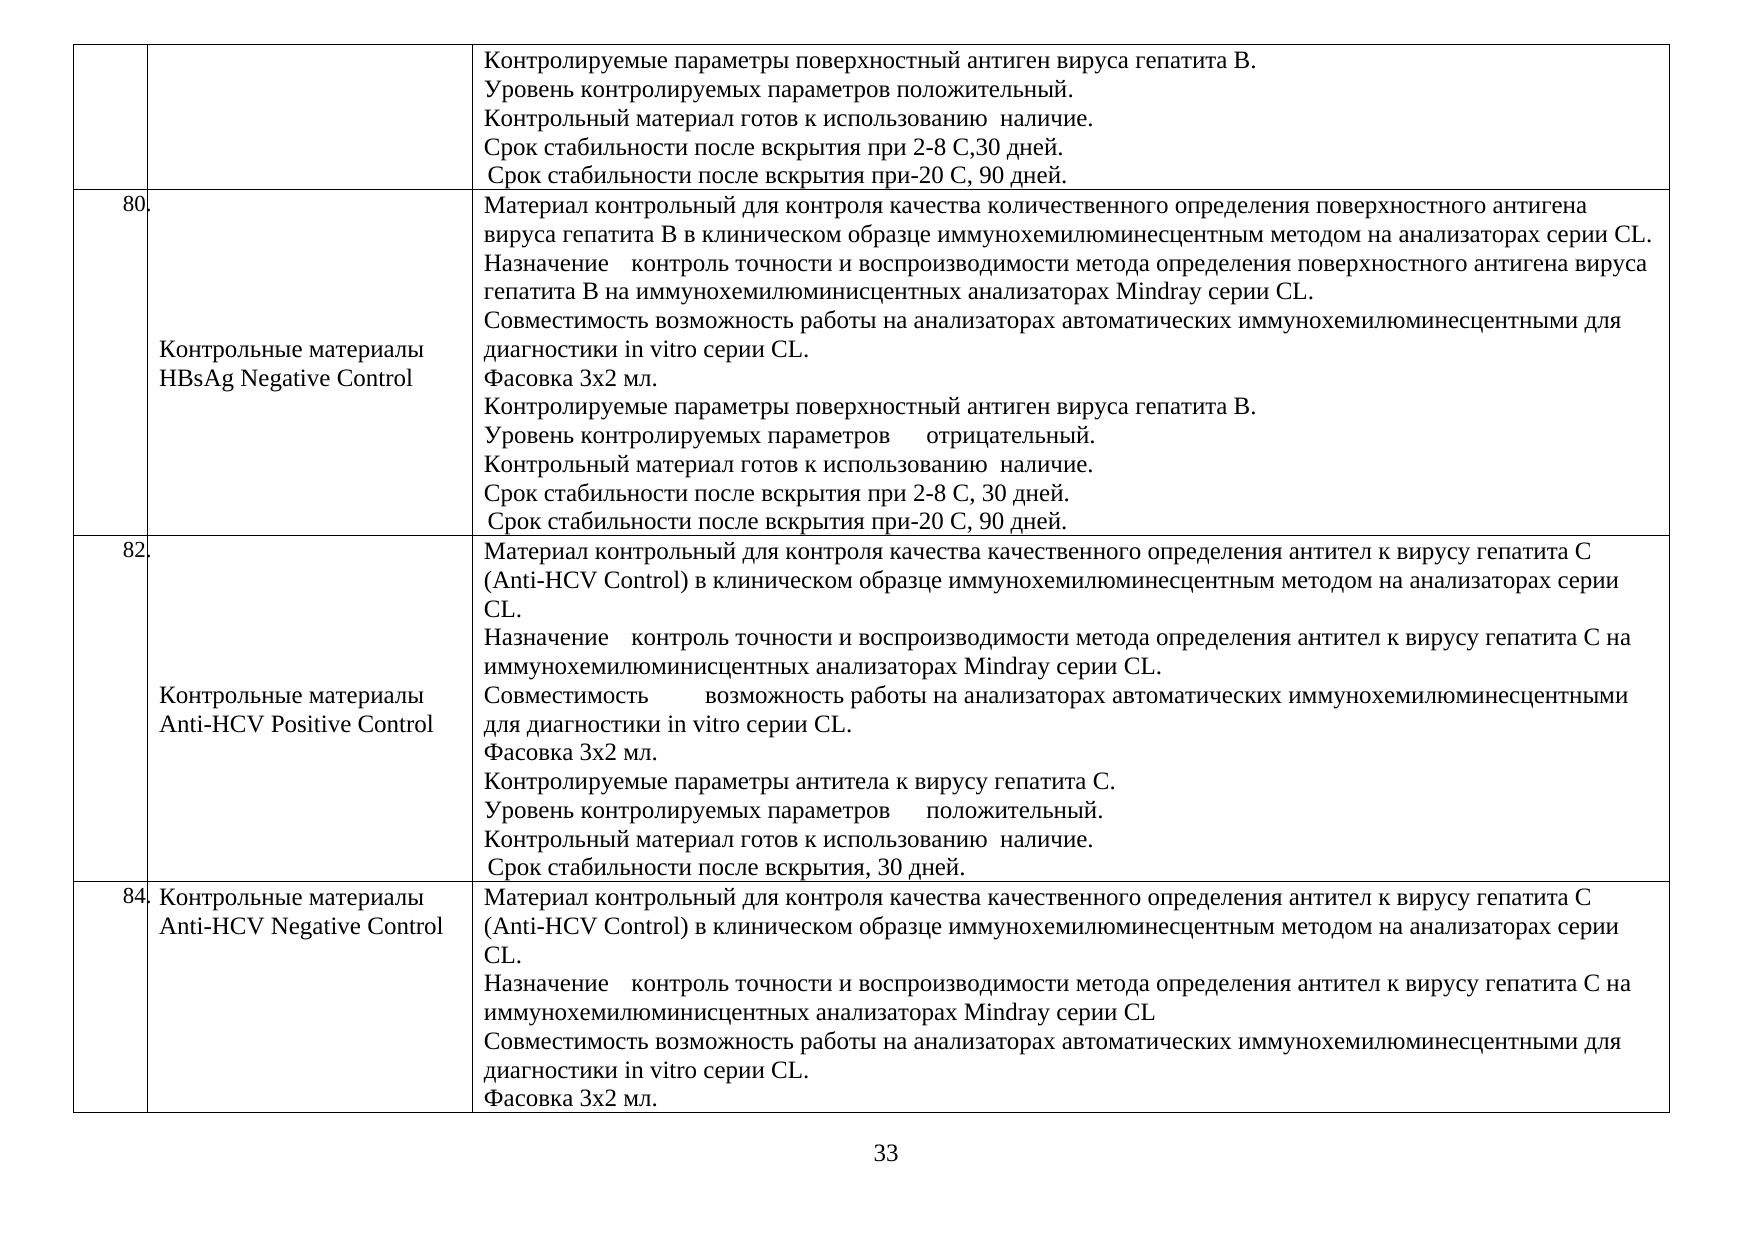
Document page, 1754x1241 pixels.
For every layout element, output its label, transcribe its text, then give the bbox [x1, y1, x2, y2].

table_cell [473, 882, 1669, 1112]
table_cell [148, 45, 472, 189]
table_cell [473, 45, 1669, 189]
table_cell [74, 45, 147, 189]
table_cell Контрольные материалы HBsAg Negative Control [148, 190, 472, 535]
table_cell [74, 536, 147, 881]
table_cell Контрольные материалы Anti-HCV Positive Control [148, 536, 472, 881]
table_cell Материал контрольный для контроля качества количественного определения поверхностного антигена вируса гепатита В в клиническом образце иммунохемилюминесцентным методом на анализаторах серии CL. Назначение контроль точности и воспроизводимости метода определения поверхностного антигена вируса гепатита В на иммунохемилюминисцентных анализаторах Mindray серии CL. Совместимость возможность работы на анализаторах автоматических иммунохемилюминесцентными для диагностики in vitro серии CL. Фасовка 3х2 мл. Контролируемые параметры поверхностный антиген вируса гепатита В. Уровень контролируемых параметров отрицательный. Контрольный материал готов к использованию наличие. Срок стабильности после вскрытия при 2-8 С, 30 дней. Срок стабильности после вскрытия при-20 С, 90 дней. [473, 190, 1669, 535]
table_cell [74, 882, 147, 1112]
table_cell [74, 190, 147, 535]
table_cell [148, 882, 472, 1112]
table_cell Материал контрольный для контроля качества качественного определения антител к вирусу гепатита С (Anti-HCV Control) в клиническом образце иммунохемилюминесцентным методом на анализаторах серии CL. Назначение контроль точности и воспроизводимости метода определения антител к вирусу гепатита С на иммунохемилюминисцентных анализаторах Mindray серии CL. Совместимость возможность работы на анализаторах автоматических иммунохемилюминесцентными для диагностики in vitro серии CL. Фасовка 3х2 мл. Контролируемые параметры антитела к вирусу гепатита С. Уровень контролируемых параметров положительный. Контрольный материал готов к использованию наличие. Срок стабильности после вскрытия, 30 дней. [473, 536, 1669, 881]
